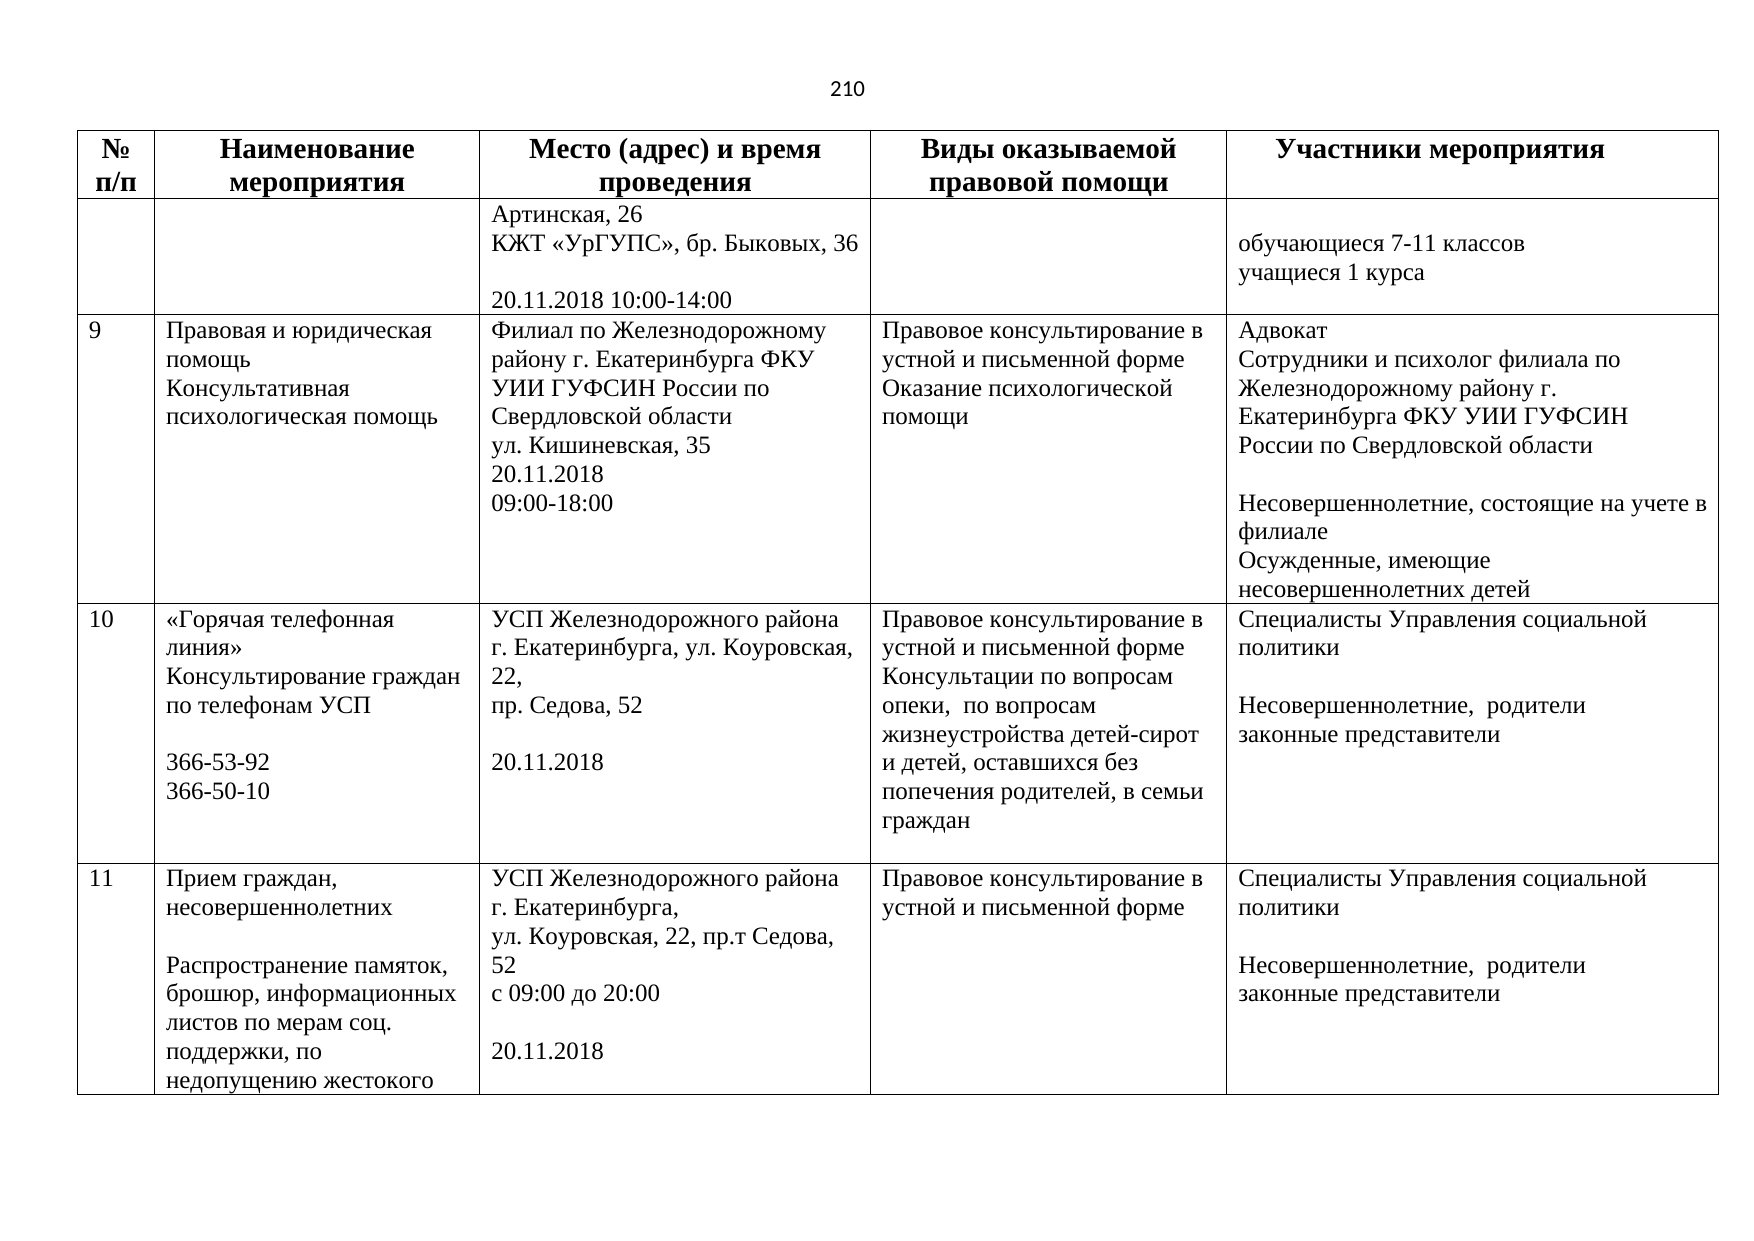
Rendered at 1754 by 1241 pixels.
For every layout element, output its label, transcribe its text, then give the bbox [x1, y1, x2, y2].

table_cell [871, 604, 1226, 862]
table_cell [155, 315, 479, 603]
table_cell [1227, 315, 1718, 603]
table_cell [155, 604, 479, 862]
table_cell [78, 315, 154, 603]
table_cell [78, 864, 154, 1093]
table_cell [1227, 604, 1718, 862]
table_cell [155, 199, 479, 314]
table_header Наименование мероприятия [155, 131, 479, 198]
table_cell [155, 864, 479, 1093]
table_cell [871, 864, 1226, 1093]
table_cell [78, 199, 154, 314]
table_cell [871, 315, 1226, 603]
table_header № п/п [78, 131, 154, 198]
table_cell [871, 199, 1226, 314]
table_header Участники мероприятия [1227, 131, 1718, 198]
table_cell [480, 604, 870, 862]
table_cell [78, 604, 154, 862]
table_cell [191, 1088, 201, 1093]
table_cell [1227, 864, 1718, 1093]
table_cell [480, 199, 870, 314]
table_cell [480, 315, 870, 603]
table_header Виды оказываемой правовой помощи [871, 131, 1226, 198]
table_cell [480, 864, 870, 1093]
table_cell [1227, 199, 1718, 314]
table_header Место (адрес) и время проведения [480, 131, 870, 198]
